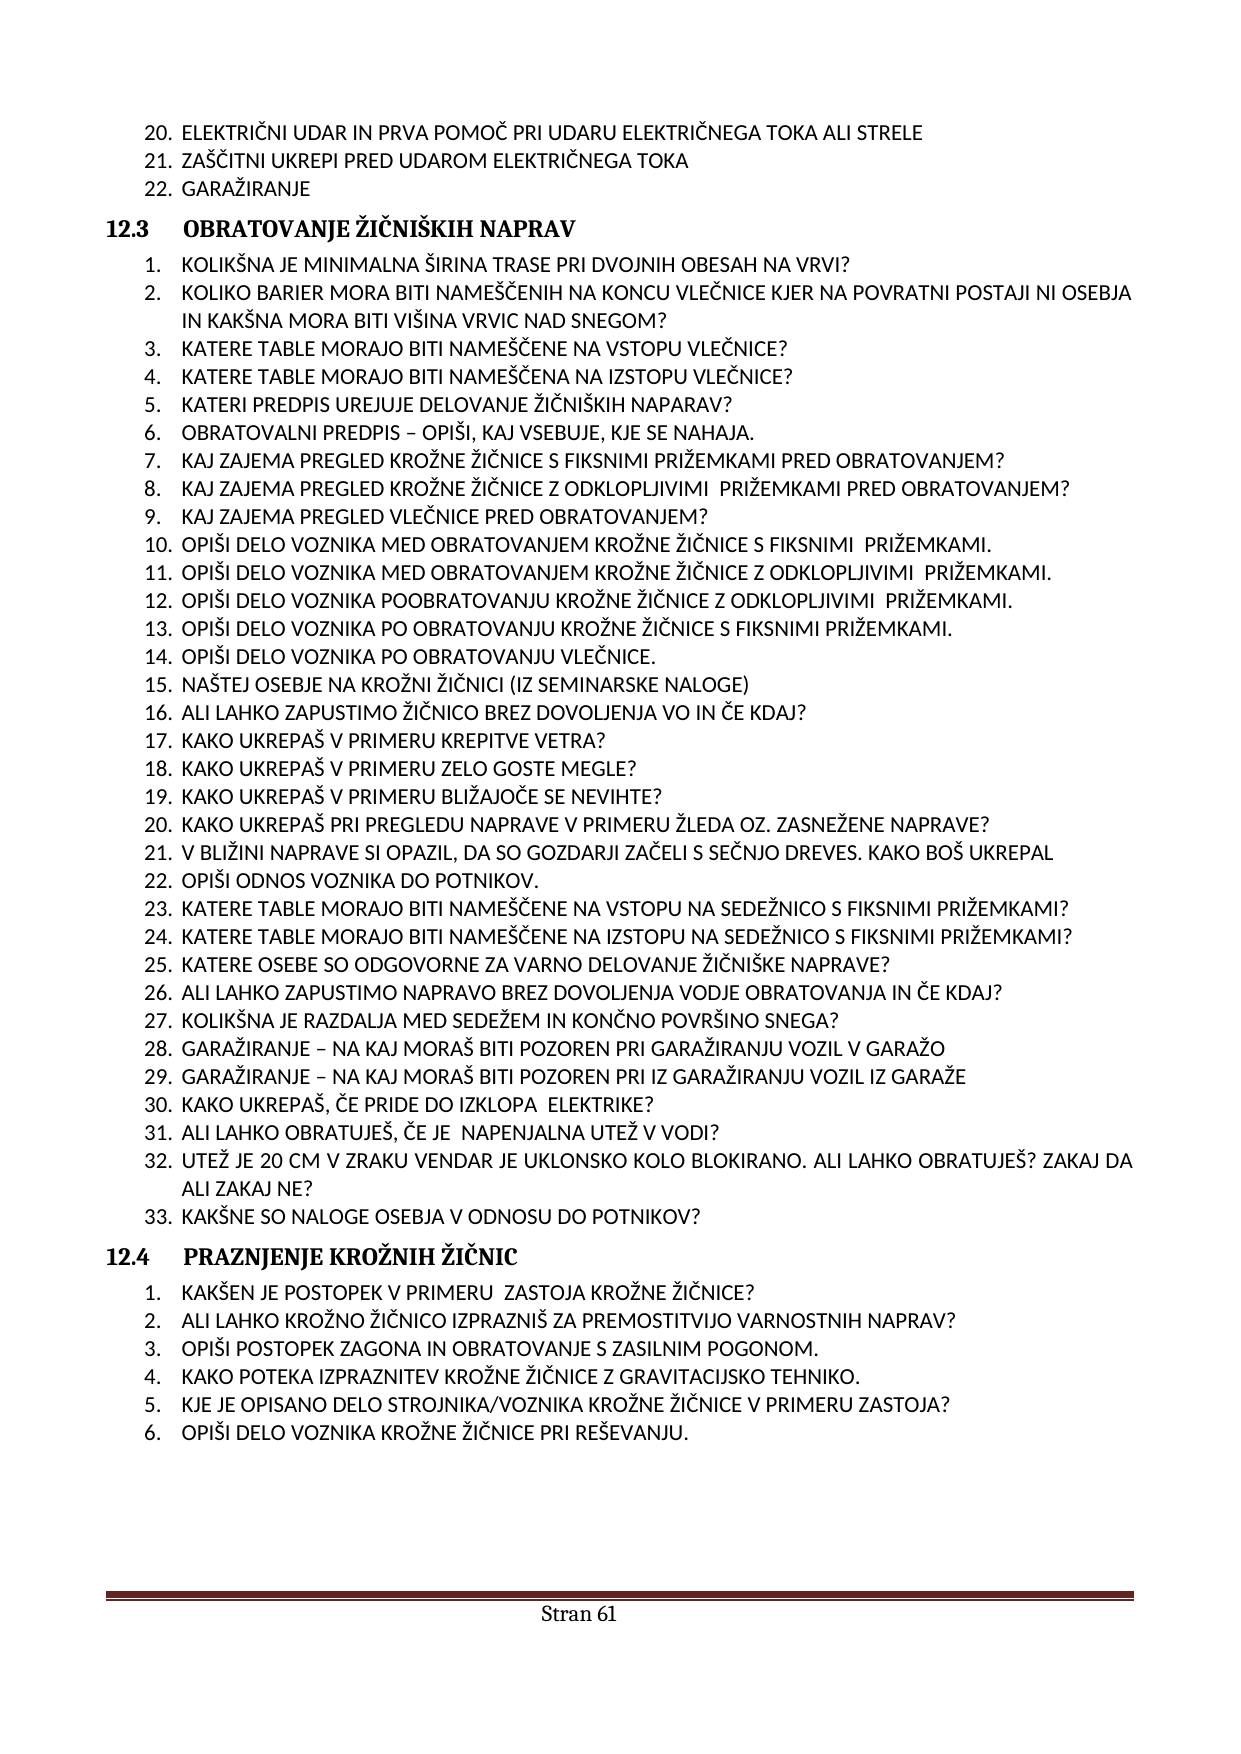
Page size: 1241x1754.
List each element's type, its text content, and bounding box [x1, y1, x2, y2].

list KOLIKŠNA JE RAZDALJA MED SEDEŽEM IN KONČNO POVRŠINO SNEGA? [144, 1006, 1134, 1034]
list ALI LAHKO ZAPUSTIMO ŽIČNICO BREZ DOVOLJENJA VO IN ČE KDAJ? [144, 698, 1134, 726]
list V BLIŽINI NAPRAVE SI OPAZIL, DA SO GOZDARJI ZAČELI S SEČNJO DREVES. KAKO BOŠ UKREPAL [144, 838, 1134, 866]
list KOLIKO BARIER MORA BITI NAMEŠČENIH NA KONCU VLEČNICE KJER NA POVRATNI POSTAJI NI OSEBJA IN KAKŠNA MORA BITI VIŠINA VRVIC NAD SNEGOM? [144, 278, 1134, 334]
list KATERE TABLE MORAJO BITI NAMEŠČENA NA IZSTOPU VLEČNICE? [144, 362, 1134, 390]
list OPIŠI DELO VOZNIKA PO OBRATOVANJU VLEČNICE. [144, 642, 1134, 670]
subtitle praznjenje krožnih žičnic [106, 1243, 1134, 1272]
list OBRATOVALNI PREDPIS – OPIŠI, KAJ VSEBUJE, KJE SE NAHAJA. [144, 418, 1134, 446]
list OPIŠI DELO VOZNIKA PO OBRATOVANJU KROŽNE ŽIČNICE S FIKSNIMI PRIŽEMKAMI. [144, 614, 1134, 642]
list KAJ ZAJEMA PREGLED KROŽNE ŽIČNICE Z ODKLOPLJIVIMI PRIŽEMKAMI PRED OBRATOVANJEM? [144, 474, 1134, 502]
list OPIŠI DELO VOZNIKA POOBRATOVANJU KROŽNE ŽIČNICE Z ODKLOPLJIVIMI PRIŽEMKAMI. [144, 586, 1134, 614]
list GARAŽIRANJE – NA KAJ MORAŠ BITI POZOREN PRI GARAŽIRANJU VOZIL V GARAŽO [144, 1034, 1134, 1062]
list KATERE TABLE MORAJO BITI NAMEŠČENE NA VSTOPU NA SEDEŽNICO S FIKSNIMI PRIŽEMKAMI? [144, 894, 1134, 922]
list OPIŠI DELO VOZNIKA MED OBRATOVANJEM KROŽNE ŽIČNICE S FIKSNIMI PRIŽEMKAMI. [144, 530, 1134, 558]
list ALI LAHKO KROŽNO ŽIČNICO IZPRAZNIŠ ZA PREMOSTITVIJO VARNOSTNIH NAPRAV? [144, 1306, 1134, 1334]
list ZAŠČITNI UKREPI PRED UDAROM ELEKTRIČNEGA TOKA [144, 146, 1134, 174]
list KATERI PREDPIS UREJUJE DELOVANJE ŽIČNIŠKIH NAPARAV? [144, 390, 1134, 418]
list GARAŽIRANJE – NA KAJ MORAŠ BITI POZOREN PRI IZ GARAŽIRANJU VOZIL IZ GARAŽE [144, 1062, 1134, 1090]
list KAKO UKREPAŠ V PRIMERU BLIŽAJOČE SE NEVIHTE? [144, 782, 1134, 810]
list NAŠTEJ OSEBJE NA KROŽNI ŽIČNICI (IZ SEMINARSKE NALOGE) [144, 670, 1134, 698]
list KAJ ZAJEMA PREGLED VLEČNICE PRED OBRATOVANJEM? [144, 502, 1134, 530]
list KAKO UKREPAŠ PRI PREGLEDU NAPRAVE V PRIMERU ŽLEDA OZ. ZASNEŽENE NAPRAVE? [144, 810, 1134, 838]
list KAKO UKREPAŠ, ČE PRIDE DO IZKLOPA ELEKTRIKE? [144, 1090, 1134, 1118]
list KOLIKŠNA JE MINIMALNA ŠIRINA TRASE PRI DVOJNIH OBESAH NA VRVI? [144, 250, 1134, 278]
list KATERE TABLE MORAJO BITI NAMEŠČENE NA IZSTOPU NA SEDEŽNICO S FIKSNIMI PRIŽEMKAMI? [144, 922, 1134, 950]
list OPIŠI DELO VOZNIKA MED OBRATOVANJEM KROŽNE ŽIČNICE Z ODKLOPLJIVIMI PRIŽEMKAMI. [144, 558, 1134, 586]
list KAKŠEN JE POSTOPEK V PRIMERU ZASTOJA KROŽNE ŽIČNICE? [144, 1278, 1134, 1306]
list ELEKTRIČNI UDAR IN PRVA POMOČ PRI UDARU ELEKTRIČNEGA TOKA ALI STRELE [144, 118, 1134, 146]
list ALI LAHKO OBRATUJEŠ, ČE JE NAPENJALNA UTEŽ V VODI? [144, 1118, 1134, 1146]
list KJE JE OPISANO DELO STROJNIKA/VOZNIKA KROŽNE ŽIČNICE V PRIMERU ZASTOJA? [144, 1390, 1134, 1418]
list UTEŽ JE 20 CM V ZRAKU VENDAR JE UKLONSKO KOLO BLOKIRANO. ALI LAHKO OBRATUJEŠ? ZAKAJ DA ALI ZAKAJ NE? [144, 1146, 1134, 1202]
list OPIŠI POSTOPEK ZAGONA IN OBRATOVANJE S ZASILNIM POGONOM. [144, 1334, 1134, 1362]
list KAKŠNE SO NALOGE OSEBJA V ODNOSU DO POTNIKOV? [144, 1202, 1134, 1230]
list ALI LAHKO ZAPUSTIMO NAPRAVO BREZ DOVOLJENJA VODJE OBRATOVANJA IN ČE KDAJ? [144, 978, 1134, 1006]
subtitle obratovanje žičniških naprav [106, 215, 1134, 243]
list KAKO POTEKA IZPRAZNITEV KROŽNE ŽIČNICE Z GRAVITACIJSKO TEHNIKO. [144, 1362, 1134, 1390]
list KAKO UKREPAŠ V PRIMERU ZELO GOSTE MEGLE? [144, 754, 1134, 782]
list GARAŽIRANJE [144, 174, 1134, 202]
list OPIŠI ODNOS VOZNIKA DO POTNIKOV. [144, 866, 1134, 894]
list OPIŠI DELO VOZNIKA KROŽNE ŽIČNICE PRI REŠEVANJU. [144, 1418, 1134, 1446]
list KAJ ZAJEMA PREGLED KROŽNE ŽIČNICE S FIKSNIMI PRIŽEMKAMI PRED OBRATOVANJEM? [144, 446, 1134, 474]
list KAKO UKREPAŠ V PRIMERU KREPITVE VETRA? [144, 726, 1134, 754]
list KATERE OSEBE SO ODGOVORNE ZA VARNO DELOVANJE ŽIČNIŠKE NAPRAVE? [144, 950, 1134, 978]
list KATERE TABLE MORAJO BITI NAMEŠČENE NA VSTOPU VLEČNICE? [144, 334, 1134, 362]
